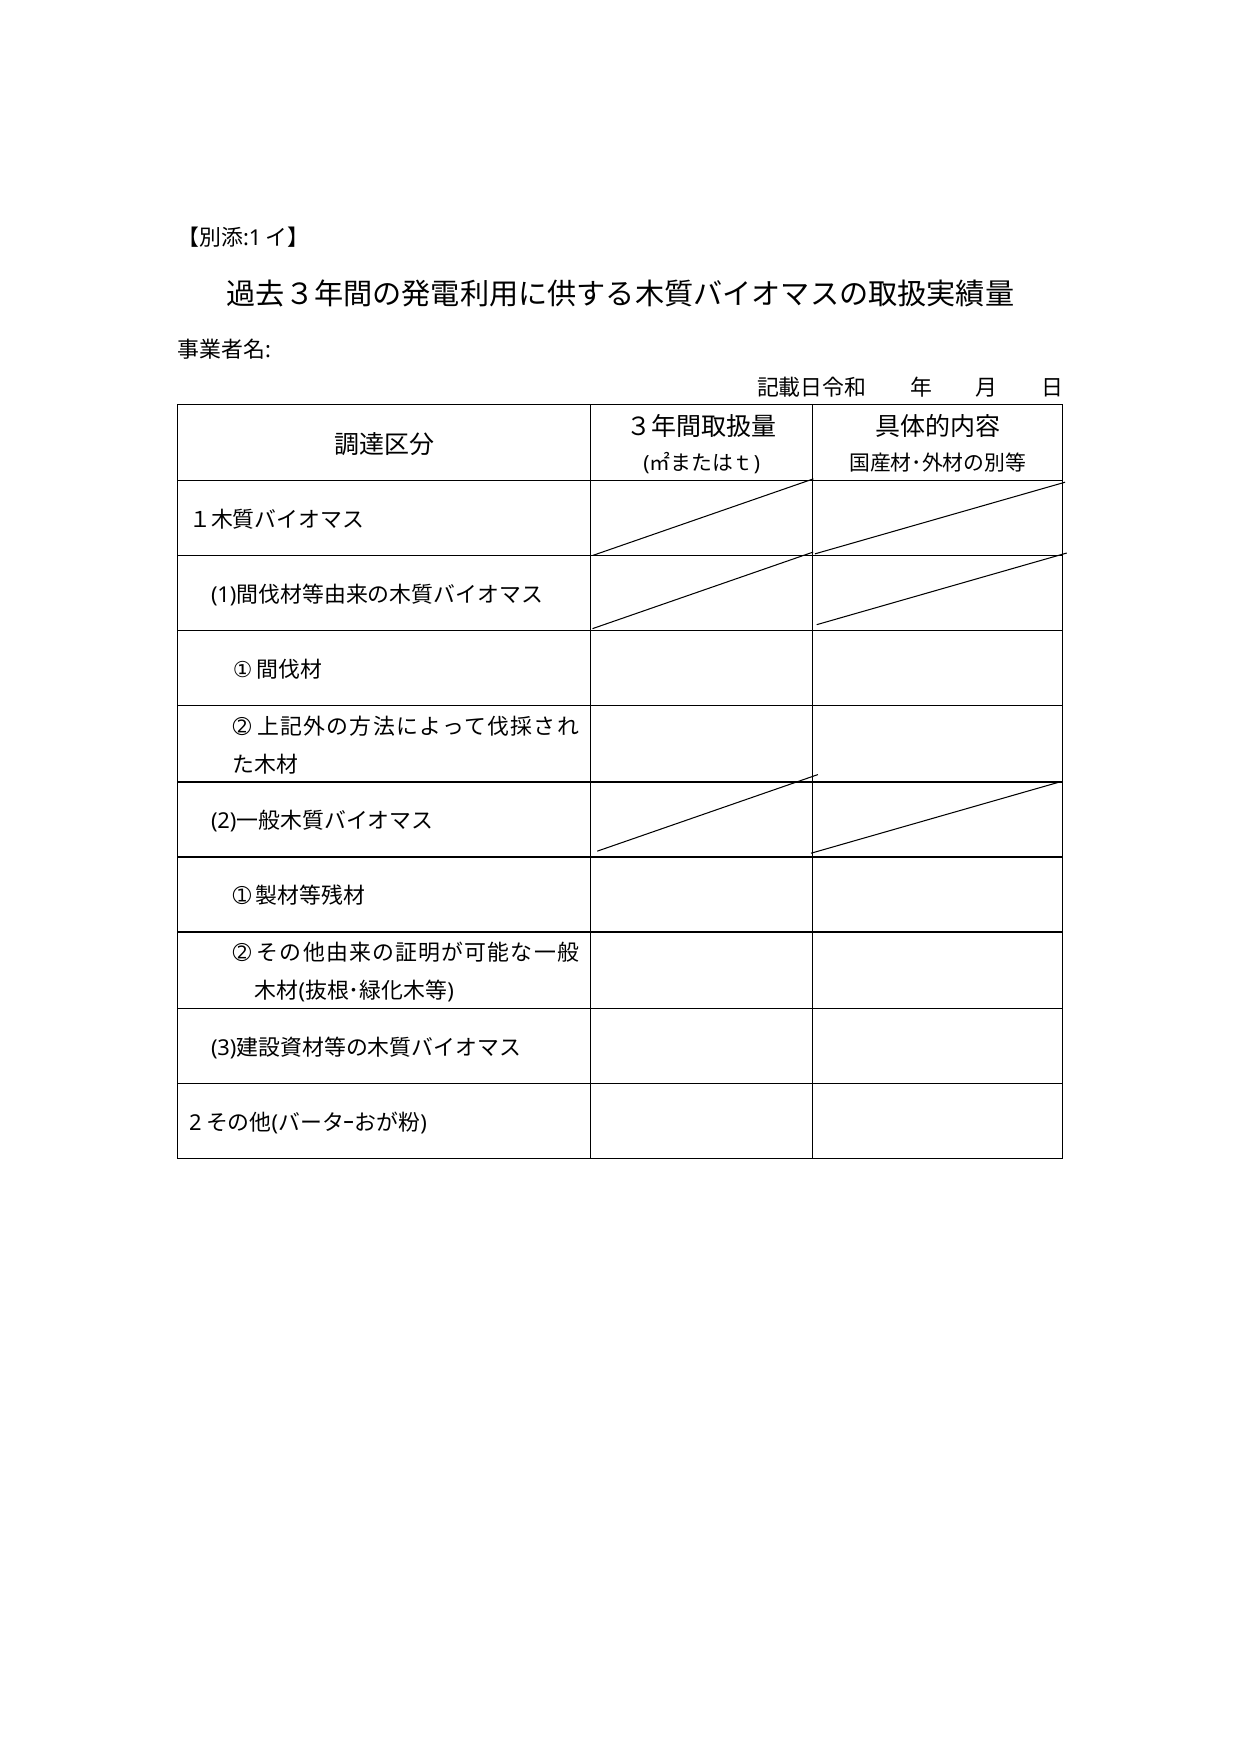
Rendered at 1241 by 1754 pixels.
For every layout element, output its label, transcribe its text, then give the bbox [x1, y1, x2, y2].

table_cell 2その他(バータｰおが粉) [178, 1084, 590, 1157]
table_cell (2)一般木質バイオマス [178, 783, 590, 856]
table_cell [591, 858, 812, 931]
table_cell [591, 556, 797, 630]
table_cell (3)建設資材等の木質バイオマス [178, 1009, 590, 1082]
text 記載日令和 年 月 日 [177, 367, 1063, 404]
table_cell [599, 481, 812, 555]
text 事業者名: [177, 329, 1063, 367]
table_cell (1)間伐材等由来の木質バイオマス [178, 556, 590, 630]
table_cell ➁上記外の方法によって伐採された木材 [178, 706, 590, 781]
table_cell [591, 783, 812, 856]
text 過去３年間の発電利用に供する木質バイオマスの取扱実績量 [177, 254, 1063, 329]
table_cell [813, 1009, 1062, 1082]
table_cell [591, 706, 812, 781]
table_cell [813, 706, 1062, 781]
text 【別添:1イ】 [177, 217, 1063, 254]
table_cell [813, 783, 1062, 856]
table_cell [591, 1009, 812, 1082]
table_cell ➁その他由来の証明が可能な一般木材(抜根･緑化木等) [178, 933, 590, 1007]
table_cell ①間伐材 [178, 631, 590, 705]
table_cell [591, 933, 812, 1007]
table_cell ➀製材等残材 [178, 858, 590, 931]
table_cell [591, 631, 812, 705]
table_cell １木質バイオマス [178, 481, 590, 555]
table_header ３年間取扱量 (㎡またはｔ) [591, 405, 812, 480]
table_cell [813, 933, 1062, 1007]
table_cell [813, 481, 1062, 555]
table_cell [591, 1084, 812, 1157]
table_header 具体的内容 国産材･外材の別等 [813, 405, 1062, 480]
table_cell [594, 556, 812, 630]
table_cell [591, 481, 802, 555]
table_cell [813, 858, 1062, 931]
table_cell [813, 556, 1062, 630]
table_cell [813, 631, 1062, 705]
table_header 調達区分 [178, 405, 590, 480]
table_cell [813, 1084, 1062, 1157]
